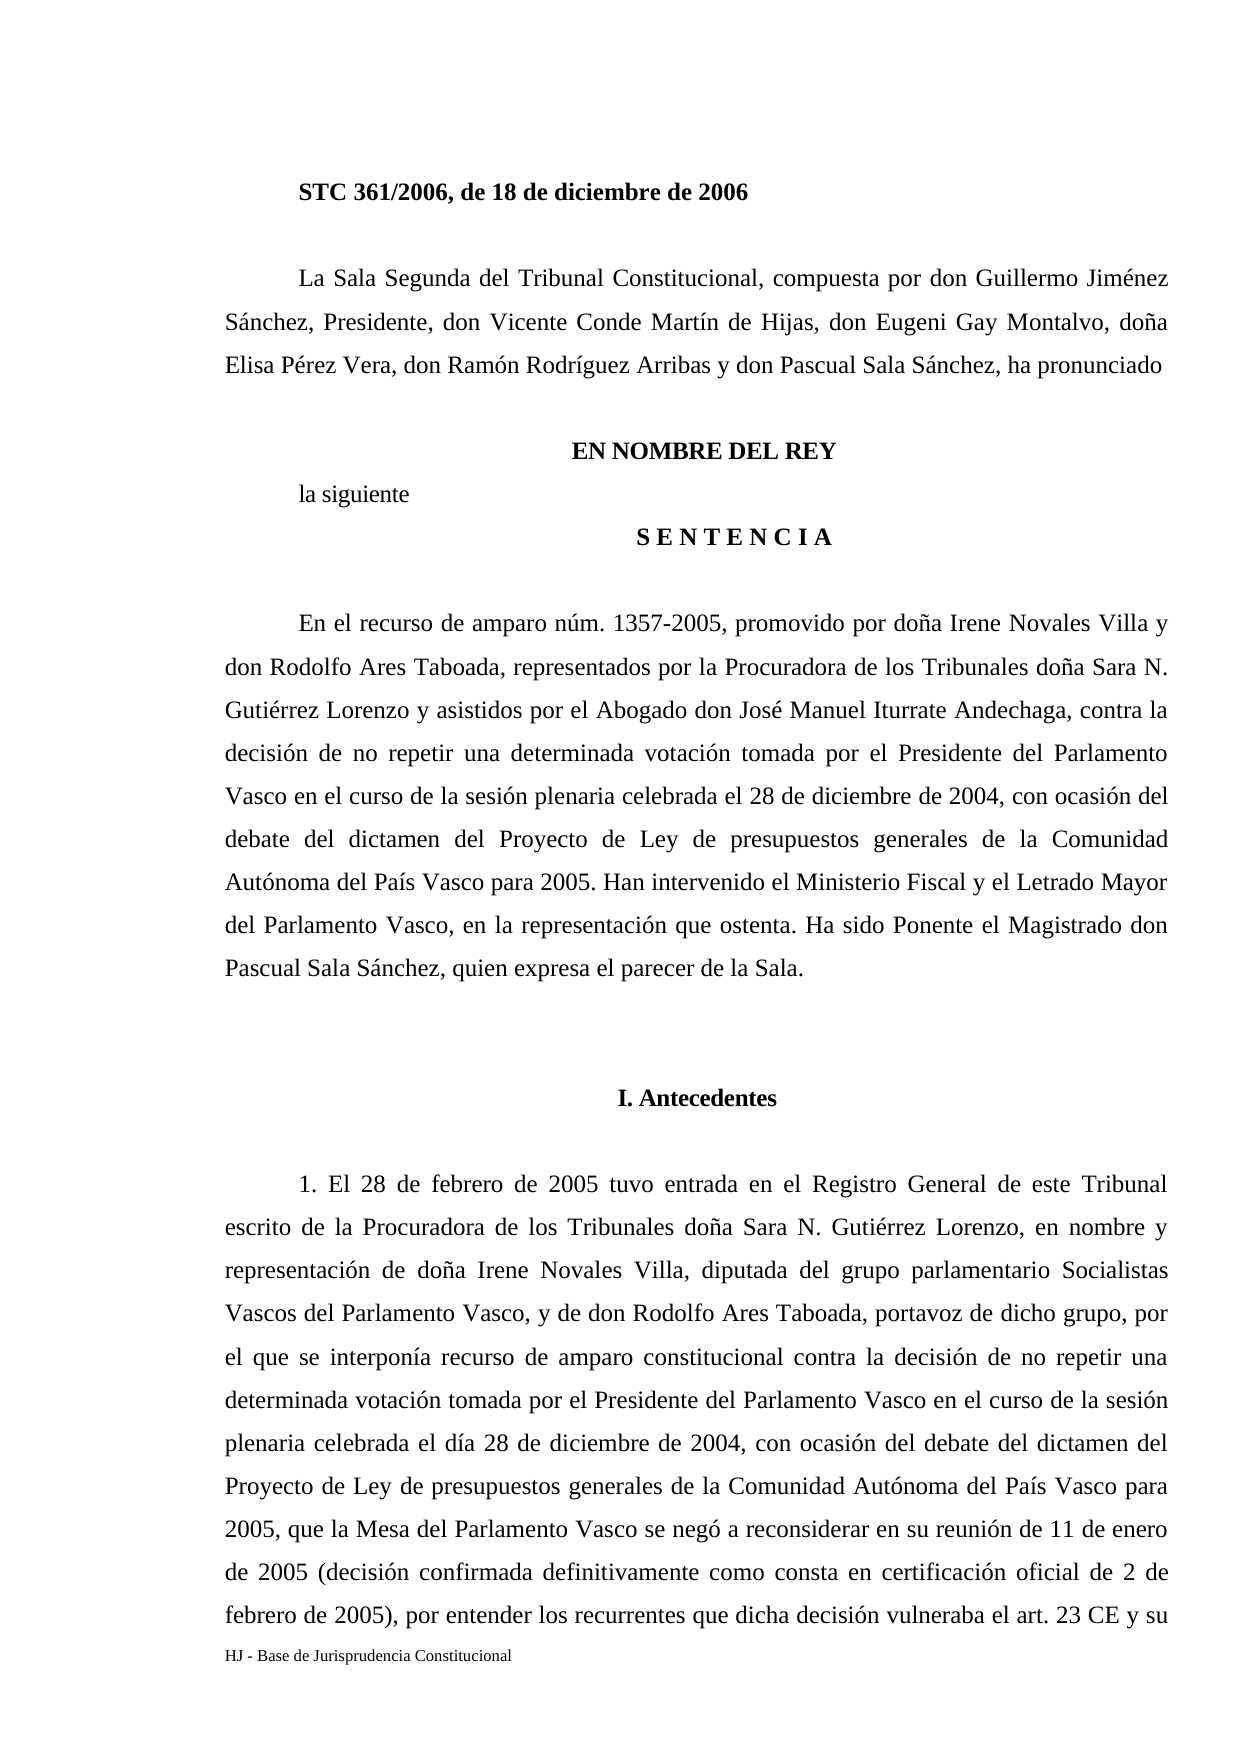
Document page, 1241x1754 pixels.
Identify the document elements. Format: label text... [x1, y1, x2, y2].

text S E N T E N C I A [224, 522, 1169, 551]
text En el recurso de amparo núm. 1357-2005, promovido por doña Irene Novales Villa y don Rodolfo Ares Taboada, representados por la Procuradora de los Tribunales doña Sara N. Gutiérrez Lorenzo y asistidos por el Abogado don José Manuel Iturrate Andechaga, contra la decisión de no repetir una determinada votación tomada por el Presidente del Parlamento Vasco en el curso de la sesión plenaria celebrada el 28 de diciembre de 2004, con ocasión del debate del dictamen del Proyecto de Ley de presupuestos generales de la Comunidad Autónoma del País Vasco para 2005. Han intervenido el Ministerio Fiscal y el Letrado Mayor del Parlamento Vasco, en la representación que ostenta. Ha sido Ponente el Magistrado don Pascual Sala Sánchez, quien expresa el parecer de la Sala. [224, 608, 1169, 982]
text STC 361/2006, de 18 de diciembre de 2006 [224, 177, 1169, 206]
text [224, 1169, 1169, 1629]
text la siguiente [224, 479, 1110, 508]
text EN NOMBRE DEL REY [224, 436, 1110, 465]
text La Sala Segunda del Tribunal Constitucional, compuesta por don Guillermo Jiménez Sánchez, Presidente, don Vicente Conde Martín de Hijas, don Eugeni Gay Montalvo, doña Elisa Pérez Vera, don Ramón Rodríguez Arribas y don Pascual Sala Sánchez, ha pronunciado [224, 263, 1169, 378]
text I. Antecedentes [224, 1083, 1169, 1112]
